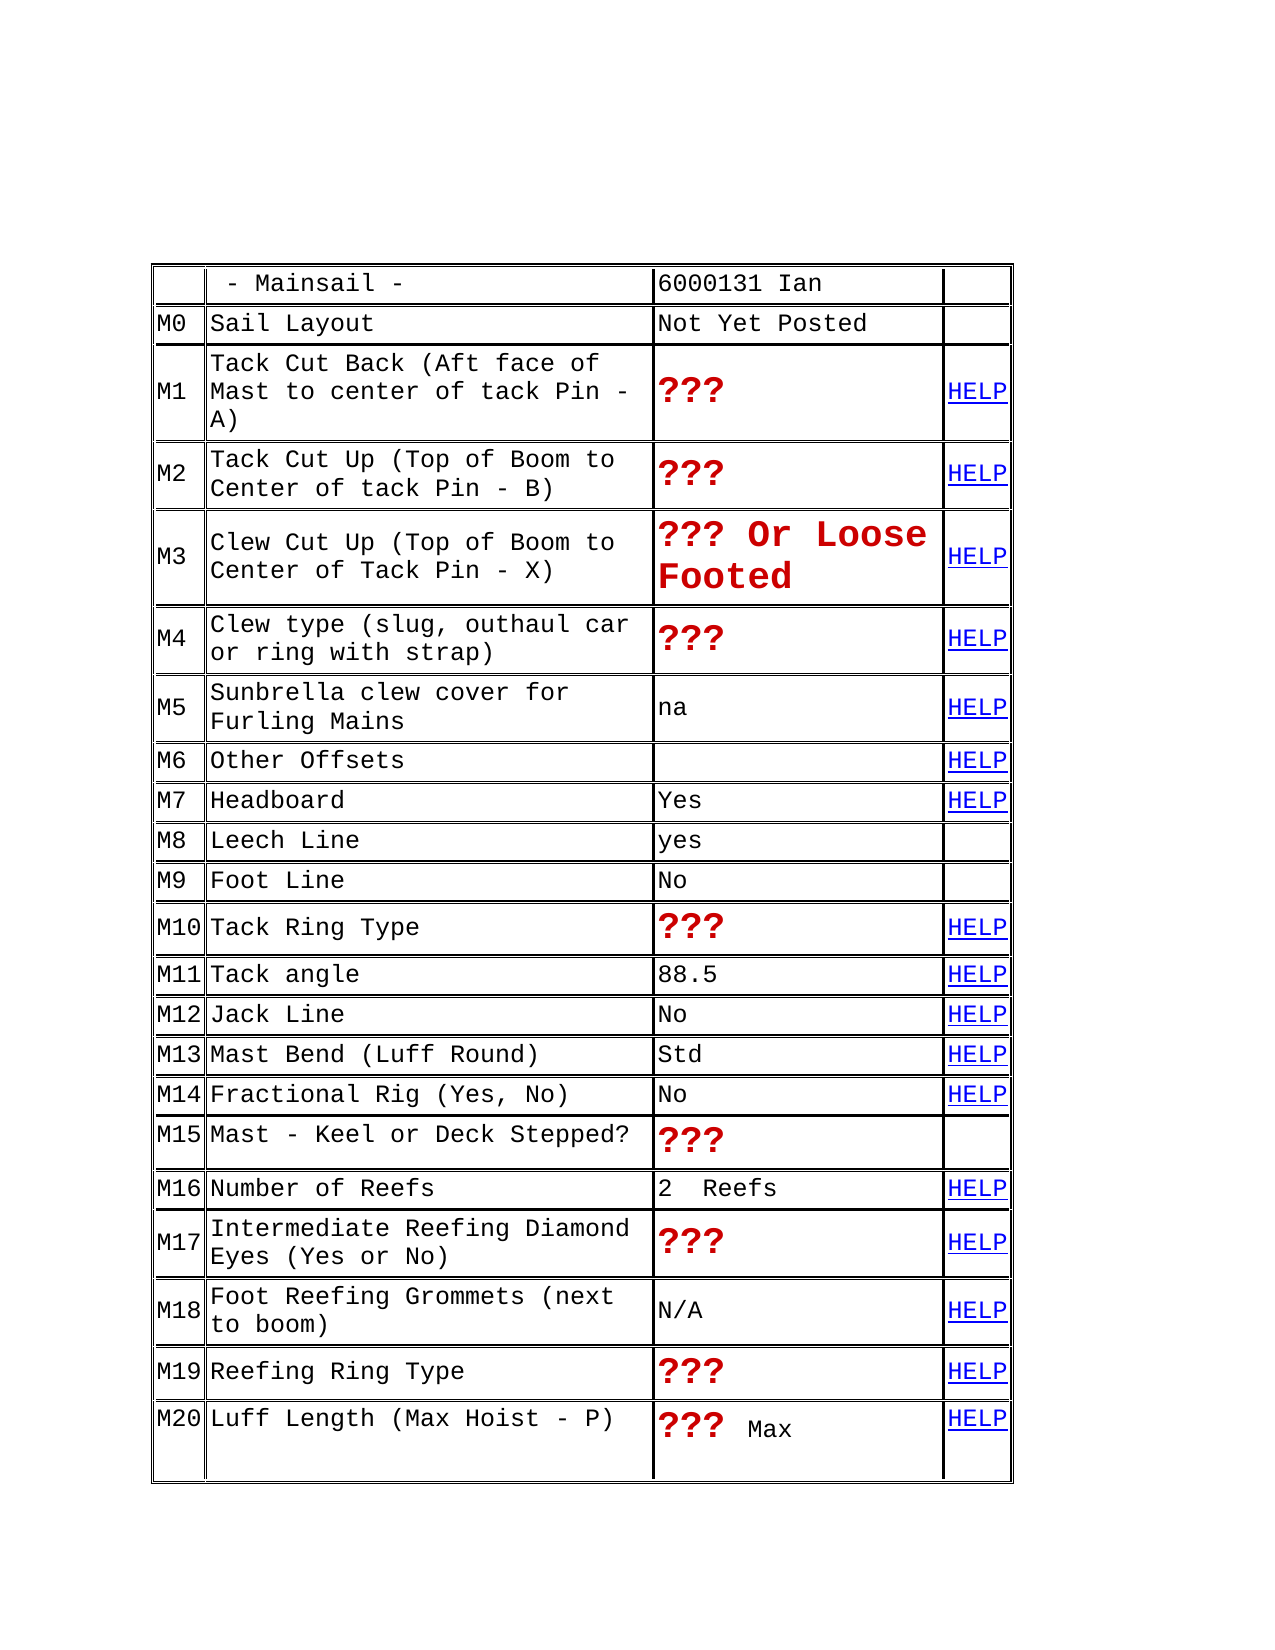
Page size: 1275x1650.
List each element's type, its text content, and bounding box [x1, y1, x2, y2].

table_cell HELP [945, 1168, 1011, 1208]
table_cell 2 Reefs [655, 1172, 942, 1208]
table_cell yes [655, 824, 942, 860]
table_cell Not Yet Posted [655, 307, 942, 343]
table_cell ??? [655, 1117, 942, 1168]
table_cell [943, 821, 1012, 860]
table_cell ??? [655, 904, 942, 954]
table_cell Leech Line [207, 824, 652, 860]
table_cell M20 [154, 1399, 206, 1481]
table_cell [206, 1402, 653, 1481]
table_cell [945, 303, 1011, 343]
table_cell Sail Layout [207, 307, 652, 343]
table_cell Tack angle [207, 958, 652, 994]
table_cell ??? [655, 1211, 942, 1276]
table_header [154, 267, 206, 303]
table_cell Yes [655, 784, 942, 821]
table_cell M1 [152, 343, 204, 439]
table_cell na [655, 676, 942, 741]
table_cell M2 [154, 440, 204, 508]
table_cell Sunbrella clew cover for Furling Mains [207, 676, 652, 741]
table_cell Tack Cut Up (Top of Boom to Center of tack Pin - B) [207, 443, 652, 508]
table_cell HELP [945, 1074, 1011, 1114]
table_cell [653, 1402, 943, 1481]
table_cell M9 [154, 860, 204, 900]
table_header - Mainsail - [206, 267, 653, 303]
table_cell Headboard [207, 784, 652, 821]
table_cell HELP [945, 900, 1011, 954]
table_cell Intermediate Reefing Diamond Eyes (Yes or No) [207, 1211, 652, 1276]
table_cell M18 [154, 1276, 204, 1344]
table_cell M7 [152, 781, 206, 821]
table_cell Mast Bend (Luff Round) [207, 1038, 652, 1074]
table_cell HELP [945, 1344, 1011, 1398]
table_cell M17 [152, 1208, 204, 1276]
table_cell HELP [945, 673, 1011, 741]
table_cell M12 [154, 994, 204, 1034]
table_header [943, 267, 1010, 303]
table_cell ??? [655, 346, 942, 439]
table_cell Std [655, 1038, 942, 1074]
table_cell HELP [943, 781, 1012, 821]
table_cell Foot Reefing Grommets (next to boom) [207, 1280, 652, 1344]
table_cell Other Offsets [207, 744, 652, 781]
table_cell Tack Ring Type [207, 904, 652, 954]
table_cell Reefing Ring Type [207, 1348, 652, 1398]
table_cell HELP [945, 440, 1011, 508]
table_cell Mast - Keel or Deck Stepped? [207, 1117, 652, 1168]
table_cell ??? [655, 443, 942, 508]
table_cell HELP [945, 604, 1011, 672]
table_cell No [655, 998, 942, 1034]
table_cell M10 [154, 900, 204, 954]
table_cell HELP [945, 343, 1012, 439]
table_cell 88.5 [655, 958, 942, 994]
table_cell Number of Reefs [207, 1172, 652, 1208]
table_cell HELP [945, 1208, 1012, 1276]
table_cell Clew Cut Up (Top of Boom to Center of Tack Pin - X) [207, 511, 652, 604]
table_cell M6 [152, 741, 206, 781]
table_cell N/A [655, 1280, 942, 1344]
table_cell HELP [945, 954, 1011, 994]
table_cell HELP [945, 1276, 1011, 1344]
table_cell M14 [154, 1074, 204, 1114]
table_cell M8 [152, 821, 206, 860]
table_cell Tack Cut Back (Aft face of Mast to center of tack Pin - A) [207, 346, 652, 439]
table_cell M16 [154, 1168, 204, 1208]
table_header 6000131 Ian [653, 267, 943, 303]
table_cell M11 [154, 954, 204, 994]
table_cell Fractional Rig (Yes, No) [207, 1078, 652, 1114]
table_cell ??? [655, 1348, 942, 1398]
table_cell Jack Line [207, 998, 652, 1034]
table_cell M5 [154, 673, 204, 741]
table_cell M13 [154, 1034, 204, 1074]
table_cell HELP [943, 1399, 1011, 1481]
table_cell M0 [154, 303, 204, 343]
table_cell No [655, 1078, 942, 1114]
table_cell Clew type (slug, outhaul car or ring with strap) [207, 608, 652, 672]
table_cell HELP [943, 741, 1012, 781]
table_cell HELP [943, 508, 1012, 604]
table_cell M15 [154, 1114, 204, 1168]
table_cell M19 [154, 1344, 204, 1398]
table_cell No [655, 864, 942, 900]
table_cell HELP [945, 994, 1011, 1034]
table_cell ??? [655, 608, 942, 672]
table_cell [945, 1114, 1010, 1168]
table_cell M3 [152, 508, 206, 604]
table_cell [655, 744, 942, 781]
table_cell M4 [154, 604, 204, 672]
table_cell Foot Line [207, 864, 652, 900]
table_cell [945, 860, 1011, 900]
table_cell ??? Or Loose Footed [655, 511, 942, 604]
table_cell HELP [945, 1034, 1011, 1074]
